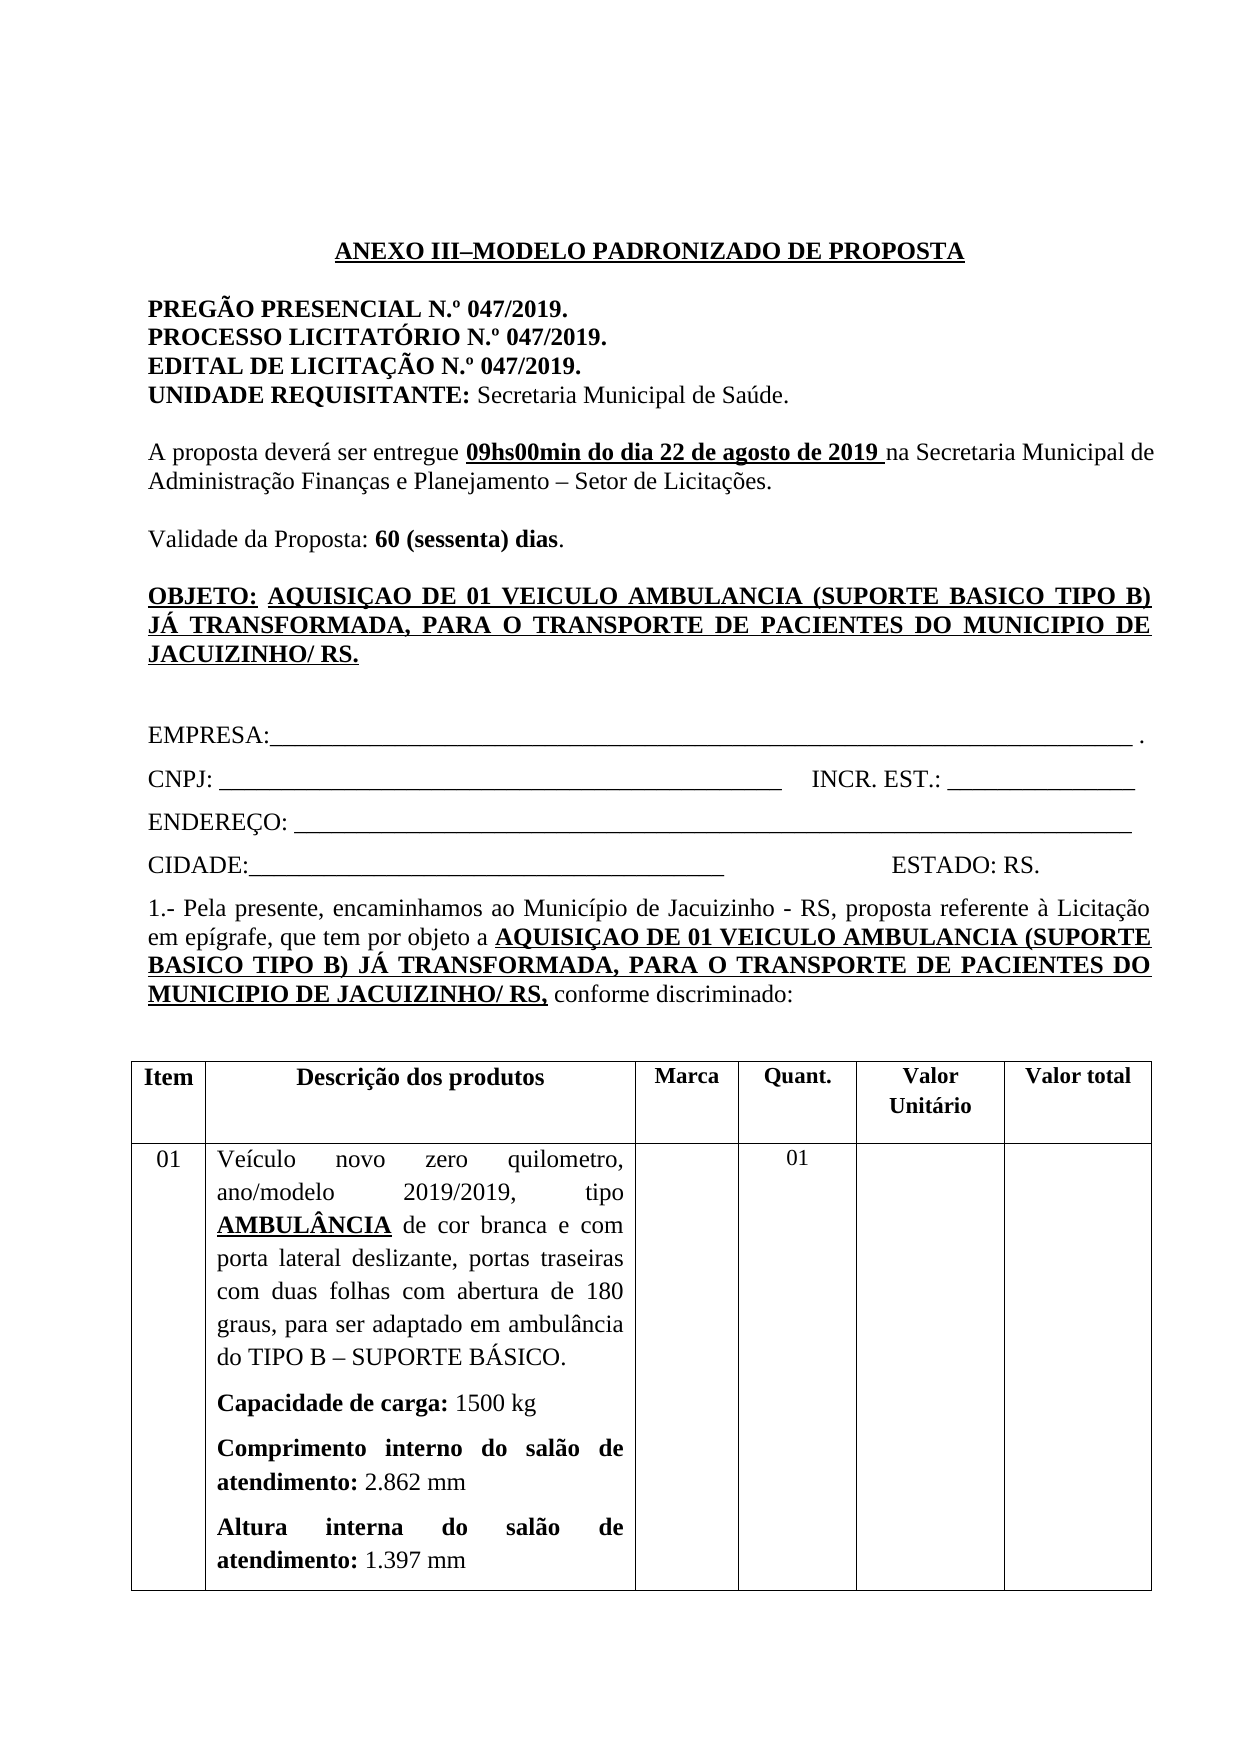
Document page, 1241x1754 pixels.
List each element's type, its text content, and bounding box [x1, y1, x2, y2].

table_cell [206, 1144, 635, 1590]
subtitle OBJETO: AQUISIÇAO DE 01 VEICULO AMBULANCIA (SUPORTE BASICO TIPO B) JÁ TRANSFORMADA, PARA O TRANSPORTE DE PACIENTES DO MUNICIPIO DE JACUIZINHO/ RS. [148, 581, 1152, 635]
text CNPJ: _____________________________________________ INCR. EST.: _______________ [148, 764, 1154, 792]
table_cell [857, 1144, 1004, 1590]
subtitle 1.- Pela presente, encaminhamos ao Município de Jacuizinho - RS, proposta referente à Licitação em epígrafe, que tem por objeto a AQUISIÇAO DE 01 VEICULO AMBULANCIA (SUPORTE BASICO TIPO B) JÁ TRANSFORMADA, PARA O TRANSPORTE DE PACIENTES DO MUNICIPIO DE JACUIZINHO/ RS, conforme discriminado: [148, 893, 1152, 976]
text EDITAL DE LICITAÇÃO N.º 047/2019. [148, 351, 1051, 380]
text CIDADE:______________________________________ ESTADO: RS. [148, 850, 1154, 879]
table_cell [1005, 1144, 1151, 1590]
table_header Item [132, 1062, 205, 1143]
table_cell [636, 1144, 738, 1590]
text ENDEREÇO: ___________________________________________________________________ [148, 807, 1154, 836]
table_header Valor Unitário [857, 1062, 1004, 1143]
text A proposta deverá ser entregue 09hs00min do dia 22 de agosto de 2019 na Secretaria Municipal de Administração Finanças e Planejamento – Setor de Licitações. [148, 437, 1155, 495]
table_header Marca [636, 1062, 738, 1143]
subtitle 1.- Pela presente, encaminhamos ao Município de Jacuizinho - RS, proposta referente à Licitação em epígrafe, que tem por objeto a AQUISIÇAO DE 01 VEICULO AMBULANCIA (SUPORTE BASICO TIPO B) JÁ TRANSFORMADA, PARA O TRANSPORTE DE PACIENTES DO MUNICIPIO DE JACUIZINHO/ RS, conforme discriminado: [148, 977, 1152, 1008]
text ANEXO III–MODELO PADRONIZADO DE PROPOSTA [148, 236, 1152, 265]
table_header Descrição dos produtos [206, 1062, 635, 1143]
subtitle OBJETO: AQUISIÇAO DE 01 VEICULO AMBULANCIA (SUPORTE BASICO TIPO B) JÁ TRANSFORMADA, PARA O TRANSPORTE DE PACIENTES DO MUNICIPIO DE JACUIZINHO/ RS. [148, 636, 1152, 667]
text Validade da Proposta: 60 (sessenta) dias. [148, 524, 1155, 552]
text UNIDADE REQUISITANTE: Secretaria Municipal de Saúde. [148, 380, 1155, 409]
table_cell 01 [739, 1144, 856, 1590]
text PROCESSO LICITATÓRIO N.º 047/2019. [148, 322, 1051, 351]
text PREGÃO PRESENCIAL N.º 047/2019. [148, 294, 1051, 322]
table_header Valor total [1005, 1062, 1151, 1143]
table_cell 01 [132, 1144, 205, 1590]
text EMPRESA:_____________________________________________________________________ . [148, 721, 1154, 749]
table_header Quant. [739, 1062, 856, 1143]
